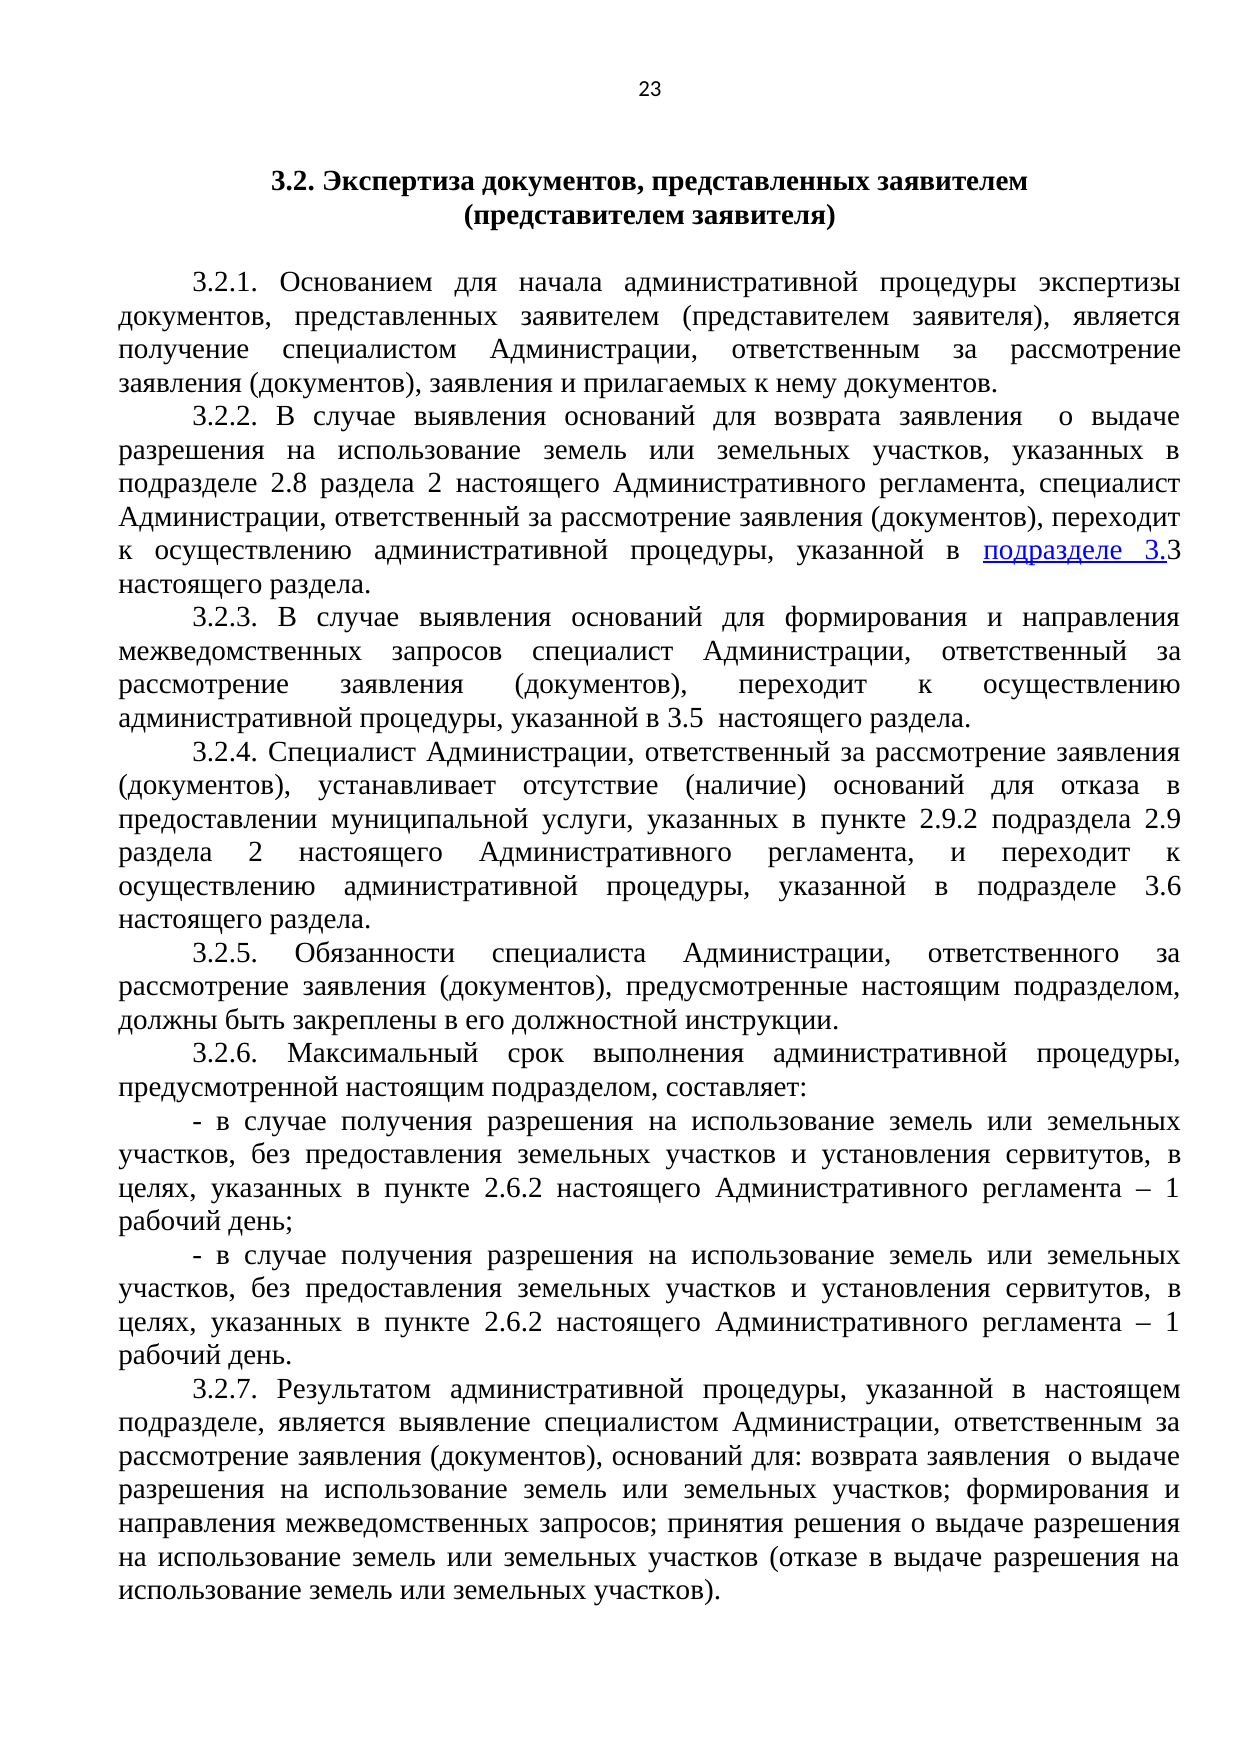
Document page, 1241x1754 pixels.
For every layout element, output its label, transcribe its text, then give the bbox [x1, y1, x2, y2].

text 3.2.6. Максимальный срок выполнения административной процедуры, предусмотренной настоящим подразделом, составляет: [118, 1036, 1181, 1103]
text 3.2.2. В случае выявления оснований для возврата заявления о выдаче разрешения на использование земель или земельных участков, указанных в подразделе 2.8 раздела 2 настоящего Административного регламента, специалист Администрации, ответственный за рассмотрение заявления (документов), переходит к осуществлению административной процедуры, указанной в подразделе 3.3 настоящего раздела. [118, 398, 1181, 599]
text - в случае получения разрешения на использование земель или земельных участков, без предоставления земельных участков и установления сервитутов, в целях, указанных в пункте 2.6.2 настоящего Административного регламента – 1 рабочий день; [118, 1103, 1181, 1237]
text 3.2.7. Результатом административной процедуры, указанной в настоящем подразделе, является выявление специалистом Администрации, ответственным за рассмотрение заявления (документов), оснований для: возврата заявления о выдаче разрешения на использование земель или земельных участков; формирования и направления межведомственных запросов; принятия решения о выдаче разрешения на использование земель или земельных участков (отказе в выдаче разрешения на использование земель или земельных участков). [118, 1371, 1181, 1606]
text - в случае получения разрешения на использование земель или земельных участков, без предоставления земельных участков и установления сервитутов, в целях, указанных в пункте 2.6.2 настоящего Административного регламента – 1 рабочий день. [118, 1237, 1181, 1371]
text (представителем заявителя) [118, 197, 1181, 231]
text 3.2.4. Специалист Администрации, ответственный за рассмотрение заявления (документов), устанавливает отсутствие (наличие) оснований для отказа в предоставлении муниципальной услуги, указанных в пункте 2.9.2 подраздела 2.9 раздела 2 настоящего Административного регламента, и переходит к осуществлению административной процедуры, указанной в подразделе 3.6 настоящего раздела. [118, 734, 1181, 935]
text 3.2.5. Обязанности специалиста Администрации, ответственного за рассмотрение заявления (документов), предусмотренные настоящим подразделом, должны быть закреплены в его должностной инструкции. [118, 935, 1181, 1036]
text 3.2.1. Основанием для начала административной процедуры экспертизы документов, представленных заявителем (представителем заявителя), является получение специалистом Администрации, ответственным за рассмотрение заявления (документов), заявления и прилагаемых к нему документов. [118, 264, 1181, 398]
text 3.2.3. В случае выявления оснований для формирования и направления межведомственных запросов специалист Администрации, ответственный за рассмотрение заявления (документов), переходит к осуществлению административной процедуры, указанной в 3.5 настоящего раздела. [118, 599, 1181, 734]
text 3.2. Экспертиза документов, представленных заявителем [118, 163, 1181, 197]
